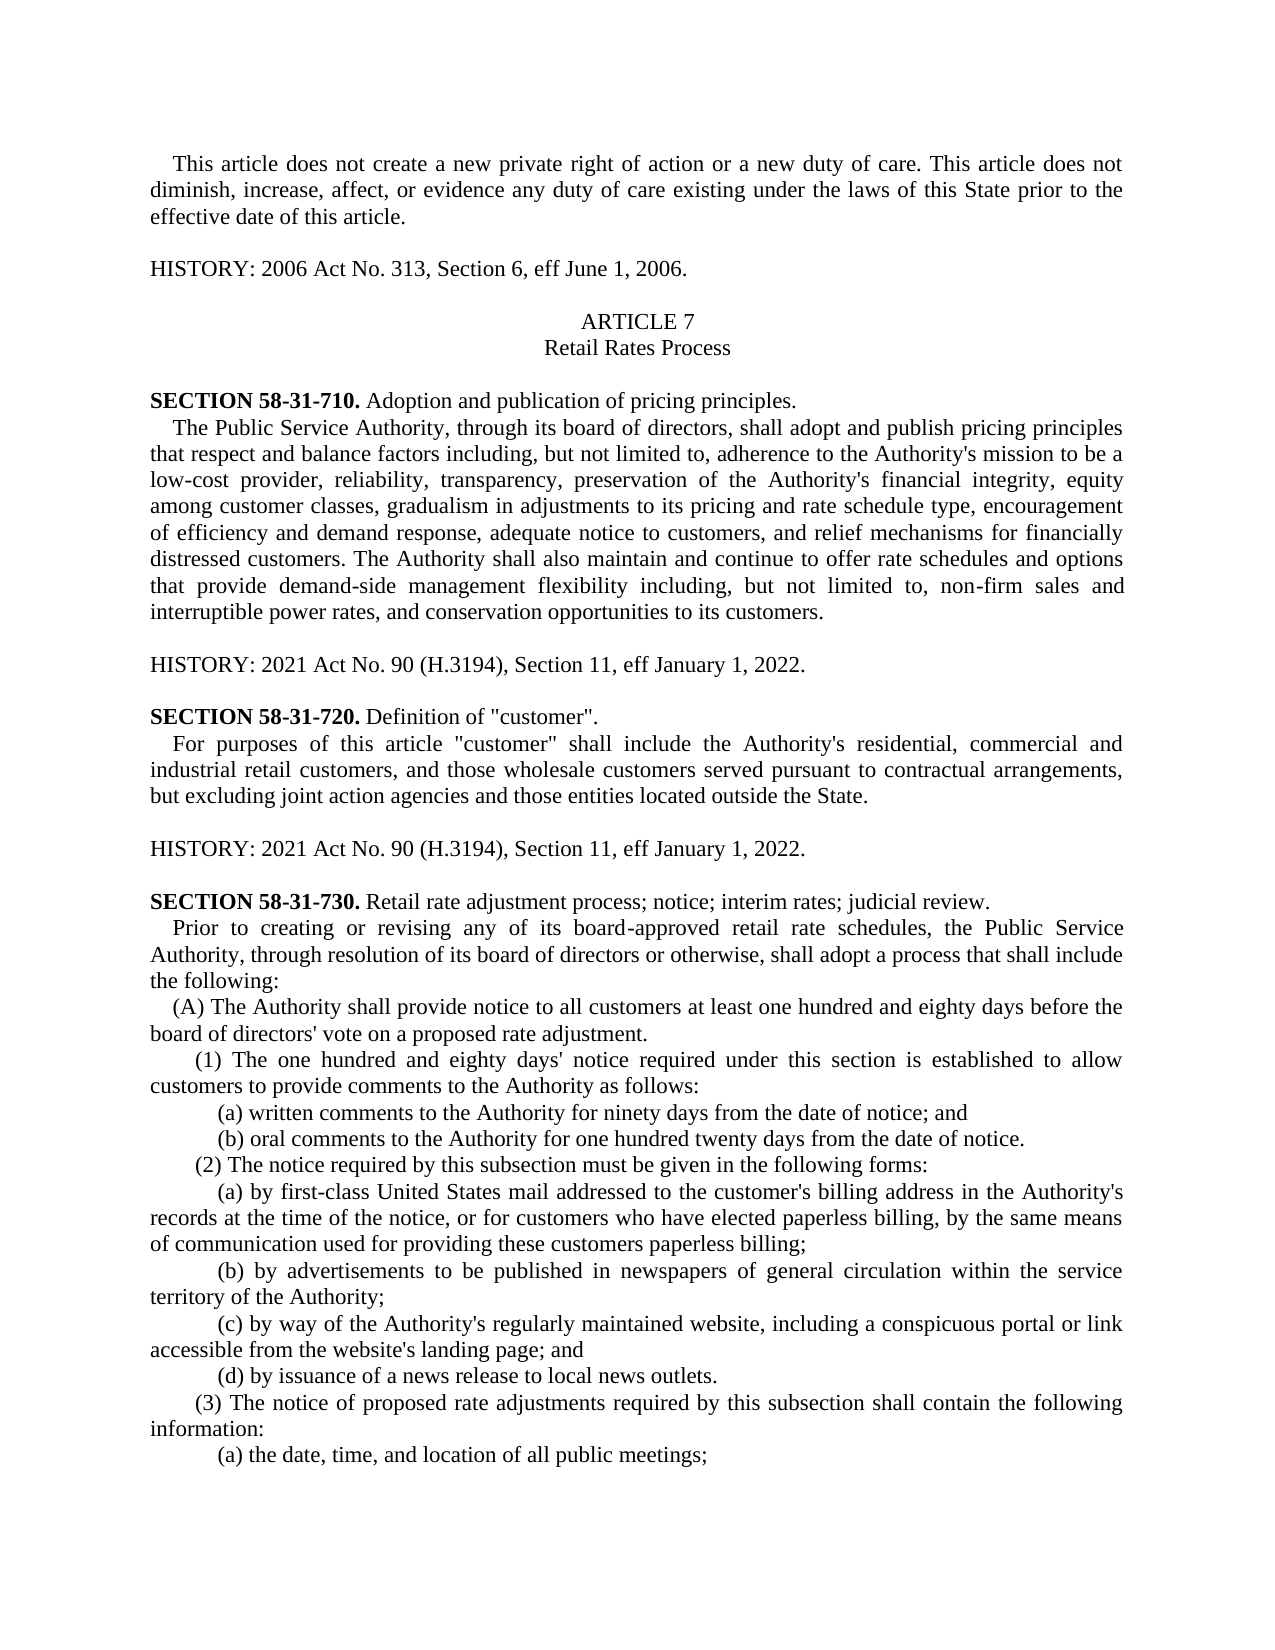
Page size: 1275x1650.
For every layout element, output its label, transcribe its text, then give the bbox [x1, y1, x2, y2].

text (a) written comments to the Authority for ninety days from the date of notice; and [150, 1099, 1125, 1125]
text (b) by advertisements to be published in newspapers of general circulation within the service territory of the Authority; [150, 1257, 1125, 1309]
text Retail Rates Process [150, 334, 1125, 361]
text SECTION 58-31-730. Retail rate adjustment process; notice; interim rates; judicial review. [150, 888, 1125, 914]
text (a) the date, time, and location of all public meetings; [150, 1441, 1125, 1468]
text HISTORY: 2021 Act No. 90 (H.3194), Section 11, eff January 1, 2022. [150, 835, 1125, 862]
text (d) by issuance of a news release to local news outlets. [150, 1362, 1125, 1389]
text (b) oral comments to the Authority for one hundred twenty days from the date of notice. [150, 1125, 1125, 1151]
text For purposes of this article "customer" shall include the Authority's residential, commercial and industrial retail customers, and those wholesale customers served pursuant to contractual arrangements, but excluding joint action agencies and those entities located outside the State. [150, 730, 1125, 809]
text HISTORY: 2021 Act No. 90 (H.3194), Section 11, eff January 1, 2022. [150, 651, 1125, 677]
text (1) The one hundred and eighty days' notice required under this section is established to allow customers to provide comments to the Authority as follows: [150, 1046, 1125, 1099]
text SECTION 58-31-710. Adoption and publication of pricing principles. [150, 387, 1125, 413]
text Prior to creating or revising any of its board-approved retail rate schedules, the Public Service Authority, through resolution of its board of directors or otherwise, shall adopt a process that shall include the following: [150, 914, 1125, 993]
text HISTORY: 2006 Act No. 313, Section 6, eff June 1, 2006. [150, 255, 1125, 282]
text This article does not create a new private right of action or a new duty of care. This article does not diminish, increase, affect, or evidence any duty of care existing under the laws of this State prior to the effective date of this article. [150, 150, 1125, 229]
text (2) The notice required by this subsection must be given in the following forms: [150, 1151, 1125, 1178]
text The Public Service Authority, through its board of directors, shall adopt and publish pricing principles that respect and balance factors including, but not limited to, adherence to the Authority's mission to be a low-cost provider, reliability, transparency, preservation of the Authority's financial integrity, equity among customer classes, gradualism in adjustments to its pricing and rate schedule type, encouragement of efficiency and demand response, adequate notice to customers, and relief mechanisms for financially distressed customers. The Authority shall also maintain and continue to offer rate schedules and options that provide demand-side management flexibility including, but not limited to, non-firm sales and interruptible power rates, and conservation opportunities to its customers. [150, 413, 1125, 624]
text (A) The Authority shall provide notice to all customers at least one hundred and eighty days before the board of directors' vote on a proposed rate adjustment. [150, 993, 1125, 1046]
text SECTION 58-31-720. Definition of "customer". [150, 703, 1125, 730]
text ARTICLE 7 [150, 308, 1125, 334]
text (3) The notice of proposed rate adjustments required by this subsection shall contain the following information: [150, 1389, 1125, 1441]
text (a) by first-class United States mail addressed to the customer's billing address in the Authority's records at the time of the notice, or for customers who have elected paperless billing, by the same means of communication used for providing these customers paperless billing; [150, 1178, 1125, 1257]
text (c) by way of the Authority's regularly maintained website, including a conspicuous portal or link accessible from the website's landing page; and [150, 1309, 1125, 1362]
